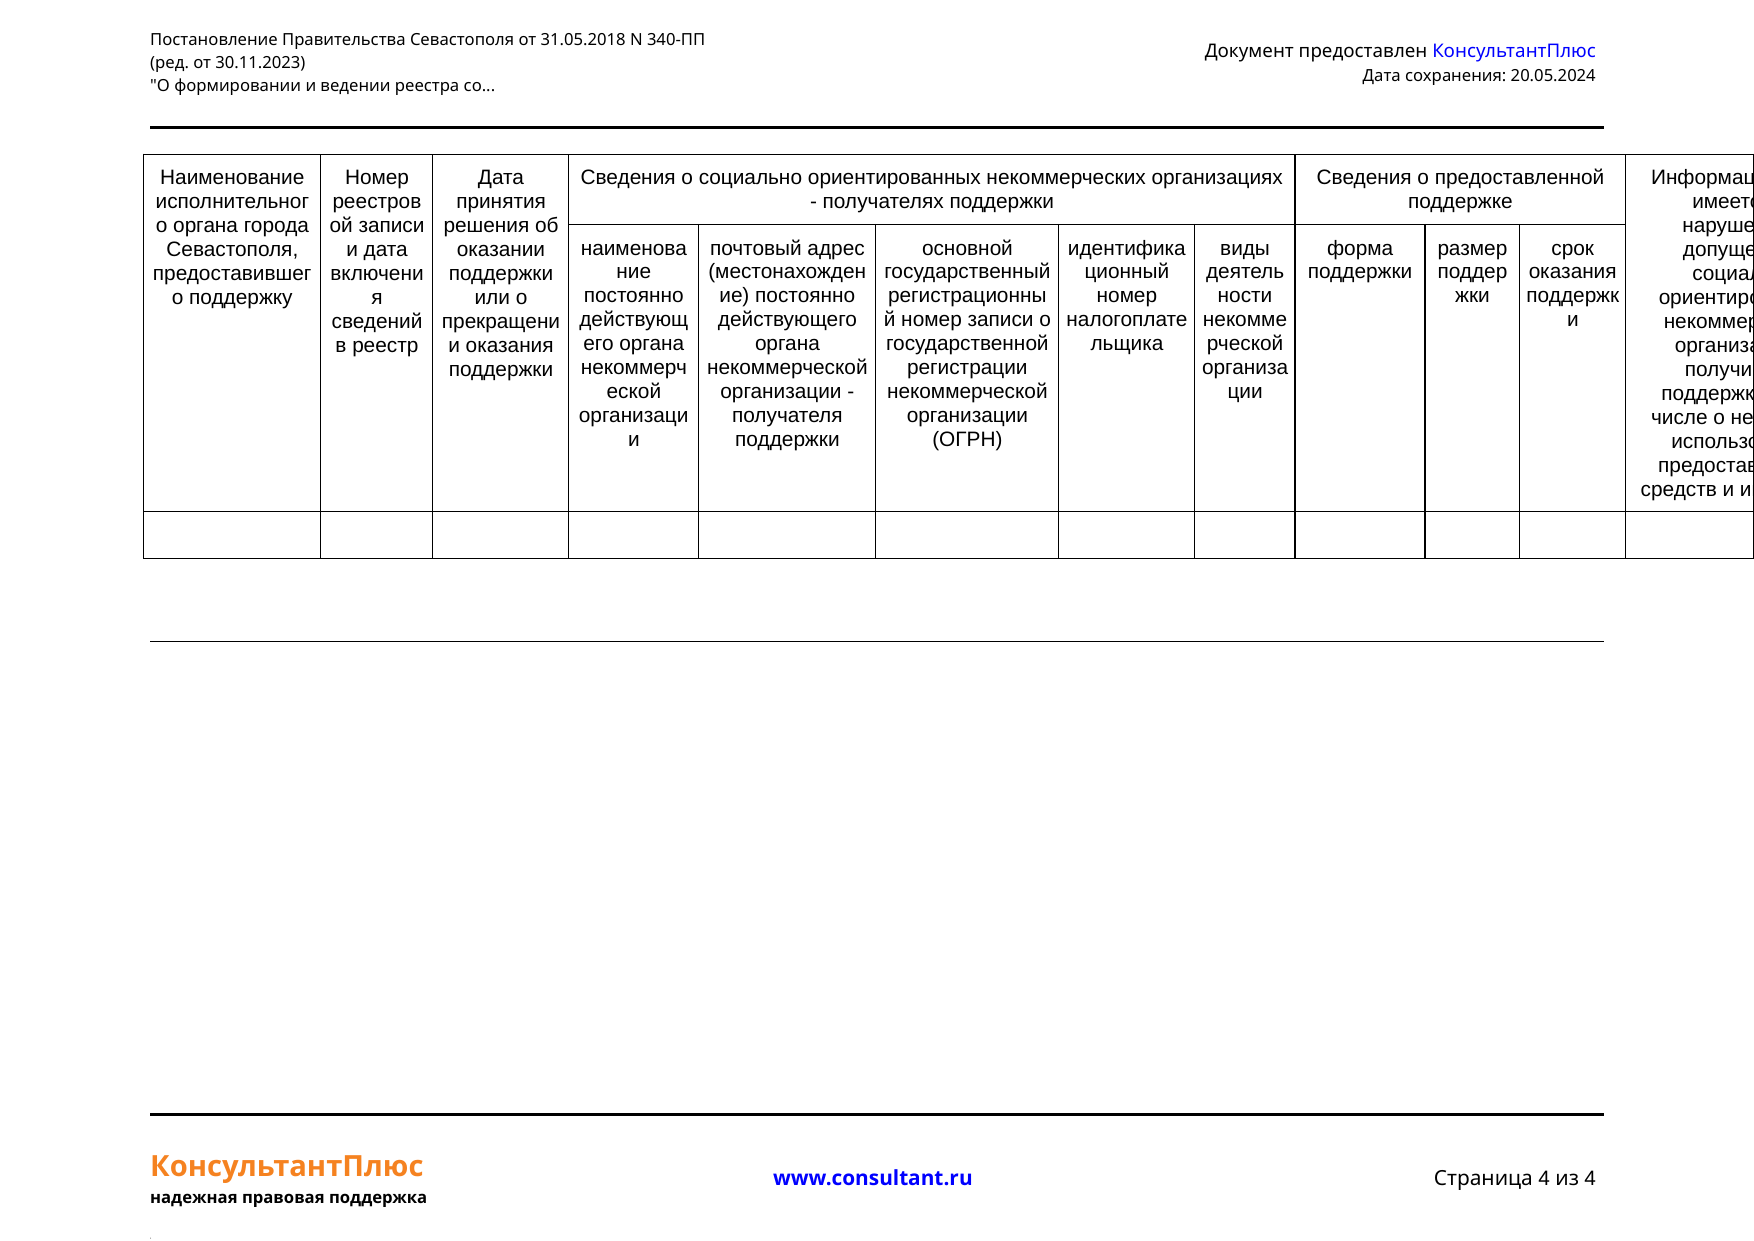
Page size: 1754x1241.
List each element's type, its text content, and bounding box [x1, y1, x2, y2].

table_cell идентификационный номер налогоплательщика [1059, 225, 1194, 511]
table_cell наименование постоянно действующего органа некоммерческой организации [569, 225, 698, 511]
table_cell [699, 512, 875, 557]
table_cell [433, 512, 568, 557]
table_header Дата принятия решения об оказании поддержки или о прекращении оказания поддержки [433, 155, 568, 511]
table_cell [1626, 512, 1753, 557]
table_cell [1520, 512, 1625, 557]
table_cell [876, 512, 1058, 557]
table_cell [1059, 512, 1194, 557]
table_cell [144, 512, 320, 557]
table_cell [321, 512, 432, 557]
table_header Наименование исполнительного органа города Севастополя, предоставившего поддержку [144, 155, 320, 511]
table_cell основной государственный регистрационный номер записи о государственной регистрации некоммерческой организации (ОГРН) [876, 225, 1058, 511]
table_cell форма поддержки [1296, 225, 1424, 511]
table_cell [1296, 512, 1424, 557]
table_header Сведения о предоставленной поддержке [1296, 155, 1625, 224]
table_cell виды деятельности некоммерческой организации [1195, 225, 1294, 511]
table_cell срок оказания поддержки [1520, 225, 1625, 511]
table_header Информация (если имеется) о нарушениях, допущенных социально ориентированной некоммерческой организацией, получившей поддержку, в том числе о нецелевом использовании предоставленных средств и имущества [1626, 155, 1753, 511]
table_cell [1426, 512, 1519, 557]
table_cell размер поддержки [1426, 225, 1519, 511]
table_cell [569, 512, 698, 557]
table_header Сведения о социально ориентированных некоммерческих организациях - получателях поддержки [569, 155, 1294, 224]
table_header Номер реестровой записи и дата включения сведений в реестр [321, 155, 432, 511]
table_cell [1195, 512, 1294, 557]
table_cell почтовый адрес (местонахождение) постоянно действующего органа некоммерческой организации - получателя поддержки [699, 225, 875, 511]
